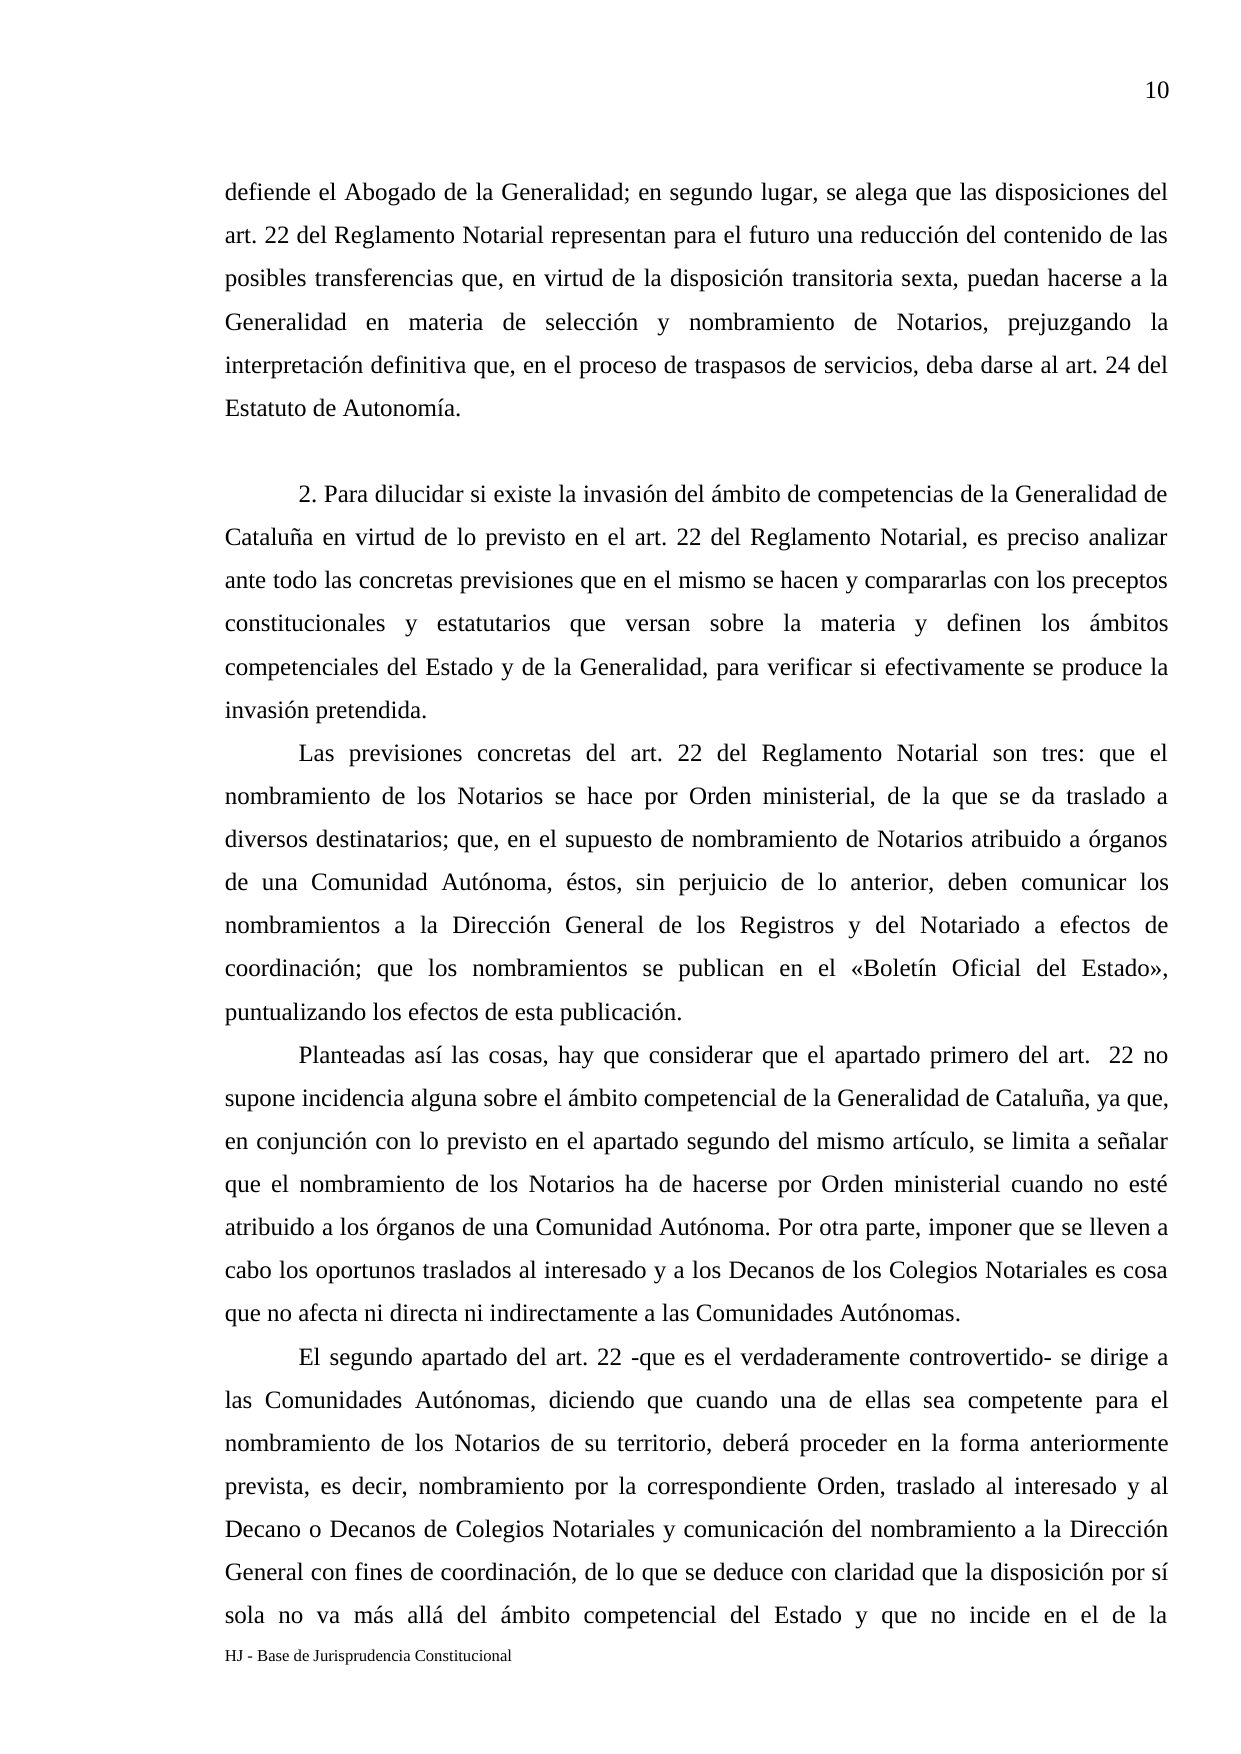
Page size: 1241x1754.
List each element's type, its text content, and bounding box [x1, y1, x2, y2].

text Planteadas así las cosas, hay que considerar que el apartado primero del art. 22 no supone incidencia alguna sobre el ámbito competencial de la Generalidad de Cataluña, ya que, en conjunción con lo previsto en el apartado segundo del mismo artículo, se limita a señalar que el nombramiento de los Notarios ha de hacerse por Orden ministerial cuando no esté atribuido a los órganos de una Comunidad Autónoma. Por otra parte, imponer que se lleven a cabo los oportunos traslados al interesado y a los Decanos de los Colegios Notariales es cosa que no afecta ni directa ni indirectamente a las Comunidades Autónomas. [224, 1040, 1169, 1327]
text Las previsiones concretas del art. 22 del Reglamento Notarial son tres: que el nombramiento de los Notarios se hace por Orden ministerial, de la que se da traslado a diversos destinatarios; que, en el supuesto de nombramiento de Notarios atribuido a órganos de una Comunidad Autónoma, éstos, sin perjuicio de lo anterior, deben comunicar los nombramientos a la Dirección General de los Registros y del Notariado a efectos de coordinación; que los nombramientos se publican en el «Boletín Oficial del Estado», puntualizando los efectos de esta publicación. [224, 738, 1169, 1025]
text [224, 1342, 1169, 1629]
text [224, 177, 1169, 422]
text 2. Para dilucidar si existe la invasión del ámbito de competencias de la Generalidad de Cataluña en virtud de lo previsto en el art. 22 del Reglamento Notarial, es preciso analizar ante todo las concretas previsiones que en el mismo se hacen y compararlas con los preceptos constitucionales y estatutarios que versan sobre la materia y definen los ámbitos competenciales del Estado y de la Generalidad, para verificar si efectivamente se produce la invasión pretendida. [224, 479, 1169, 723]
